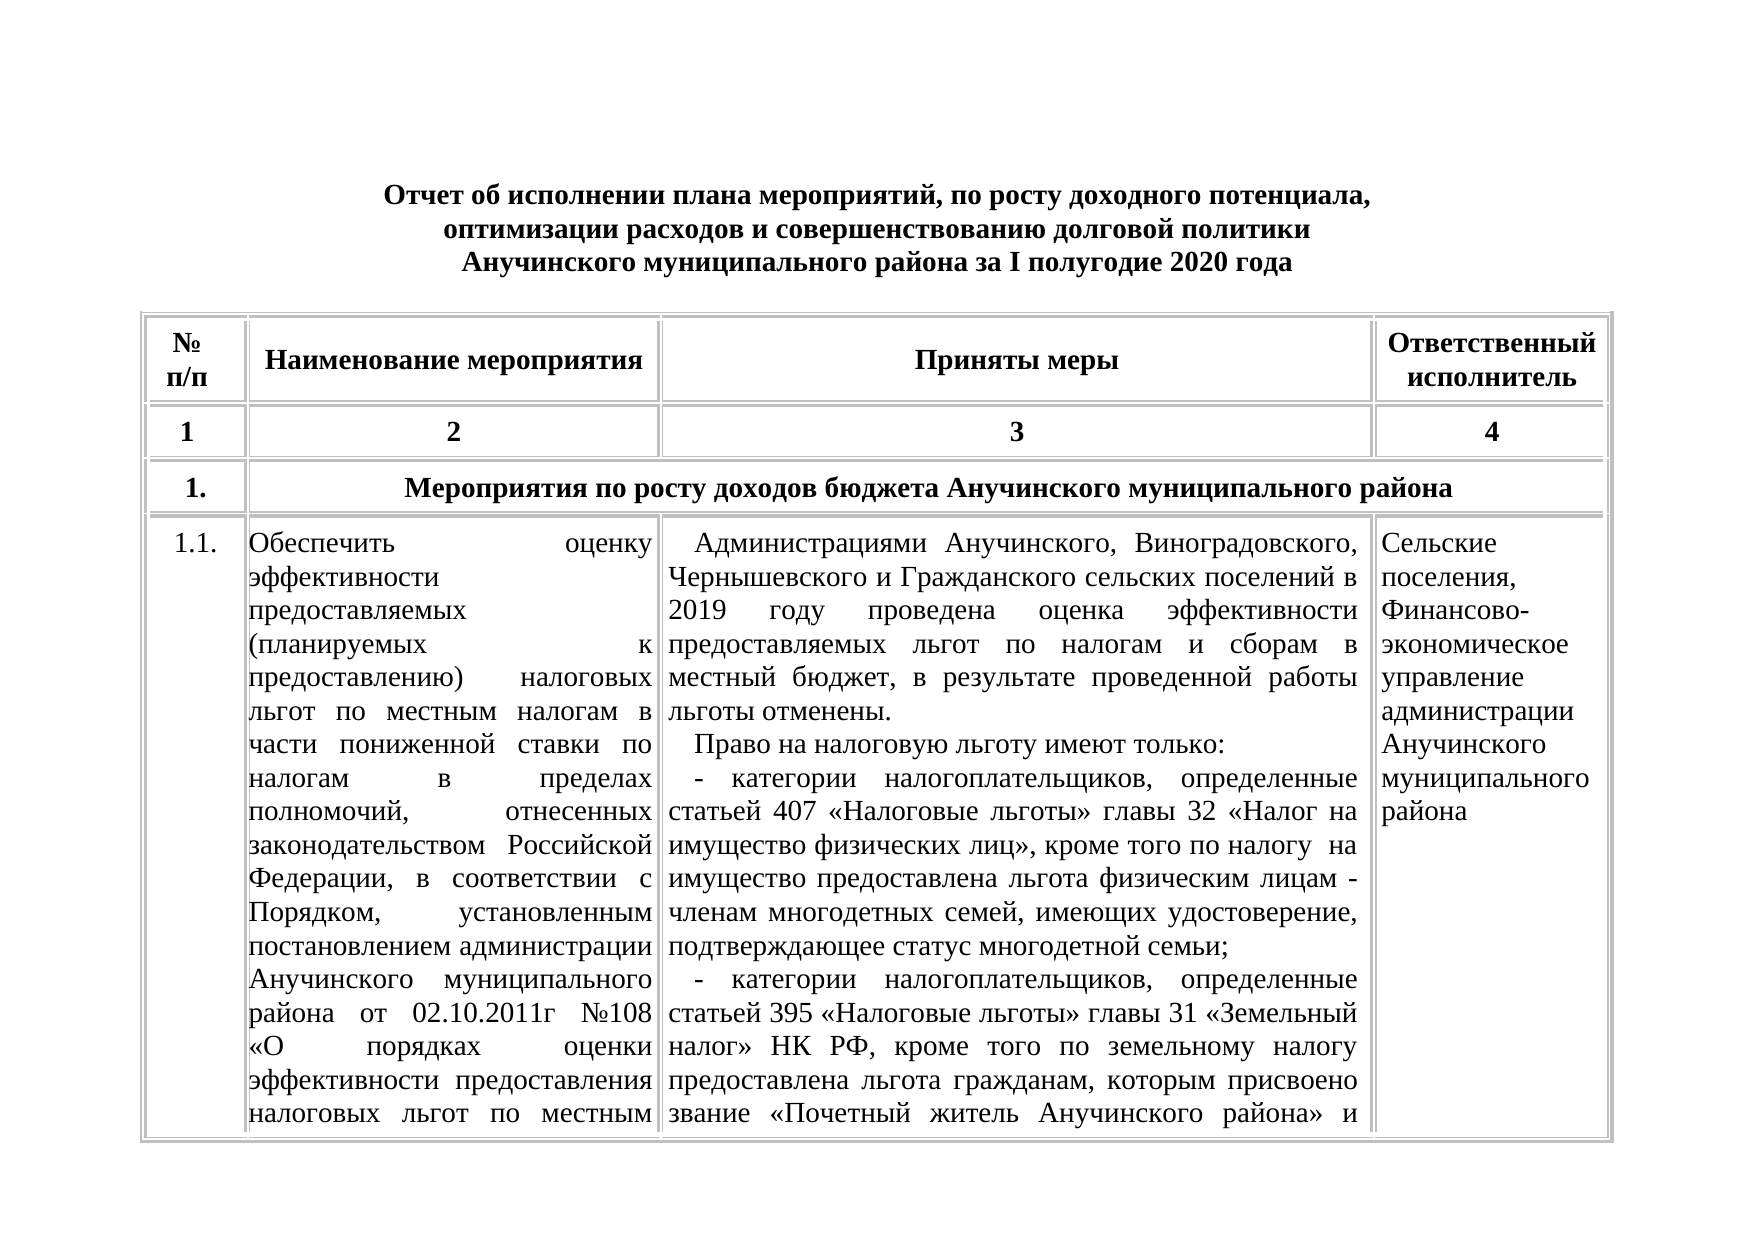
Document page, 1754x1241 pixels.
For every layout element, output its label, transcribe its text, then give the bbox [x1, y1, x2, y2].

text оптимизации расходов и совершенствованию долговой политики [118, 211, 1636, 244]
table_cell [660, 513, 1373, 1137]
table_cell 2 [250, 407, 657, 456]
table_cell Мероприятия по росту доходов бюджета Анучинского муниципального района [247, 456, 1610, 511]
table_header № п/п [147, 318, 247, 400]
table_cell 1 [144, 400, 247, 456]
table_cell 4 [1373, 400, 1610, 456]
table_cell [247, 511, 660, 1137]
table_header Наименование мероприятия [247, 313, 660, 400]
text Отчет об исполнении плана мероприятий, по росту доходного потенциала, [118, 177, 1636, 211]
text Анучинского муниципального района за I полугодие 2020 года [118, 244, 1636, 278]
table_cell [1373, 511, 1610, 1137]
table_header Ответственный исполнитель [1373, 313, 1610, 400]
table_header Приняты меры [660, 313, 1373, 400]
table_cell 1. [144, 456, 247, 511]
table_cell 1.1. [144, 511, 247, 1137]
table_cell 3 [663, 407, 1370, 456]
